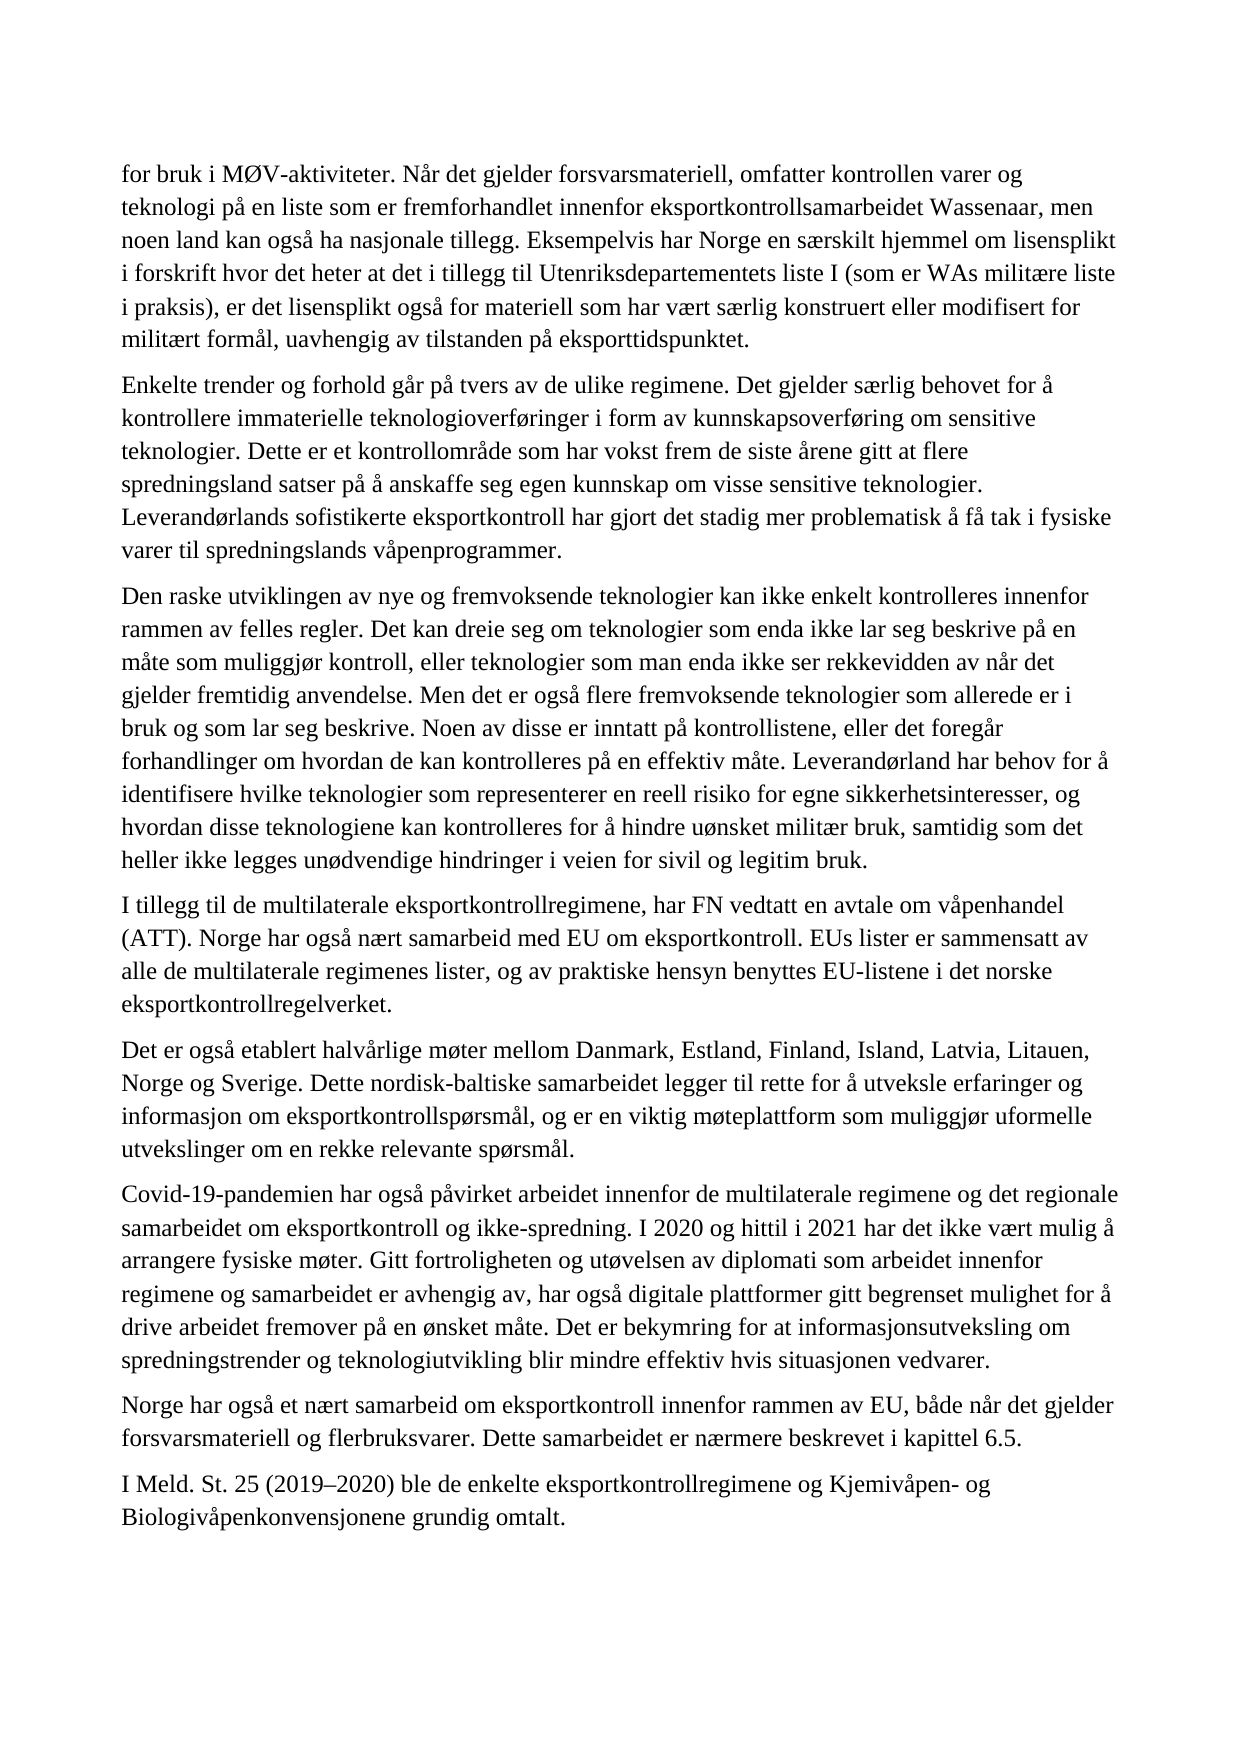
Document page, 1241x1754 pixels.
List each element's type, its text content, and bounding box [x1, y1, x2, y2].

text I Meld. St. 25 (2019–2020) ble de enkelte eksportkontrollregimene og Kjemivåpen- og Biologivåpenkonvensjonene grundig omtalt. [121, 1469, 1119, 1531]
text Enkelte trender og forhold går på tvers av de ulike regimene. Det gjelder særlig behovet for å kontrollere immaterielle teknologioverføringer i form av kunnskapsoverføring om sensitive teknologier. Dette er et kontrollområde som har vokst frem de siste årene gitt at flere spredningsland satser på å anskaffe seg egen kunnskap om visse sensitive teknologier. Leverandørlands sofistikerte eksportkontroll har gjort det stadig mer problematisk å få tak i fysiske varer til spredningslands våpenprogrammer. [121, 370, 1119, 564]
text Covid-19-pandemien har også påvirket arbeidet innenfor de multilaterale regimene og det regionale samarbeidet om eksportkontroll og ikke-spredning. I 2020 og hittil i 2021 har det ikke vært mulig å arrangere fysiske møter. Gitt fortroligheten og utøvelsen av diplomati som arbeidet innenfor regimene og samarbeidet er avhengig av, har også digitale plattformer gitt begrenset mulighet for å drive arbeidet fremover på en ønsket måte. Det er bekymring for at informasjonsutveksling om spredningstrender og teknologiutvikling blir mindre effektiv hvis situasjonen vedvarer. [121, 1179, 1119, 1373]
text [121, 159, 1119, 353]
text Den raske utviklingen av nye og fremvoksende teknologier kan ikke enkelt kontrolleres innenfor rammen av felles regler. Det kan dreie seg om teknologier som enda ikke lar seg beskrive på en måte som muliggjør kontroll, eller teknologier som man enda ikke ser rekkevidden av når det gjelder fremtidig anvendelse. Men det er også flere fremvoksende teknologier som allerede er i bruk og som lar seg beskrive. Noen av disse er inntatt på kontrollistene, eller det foregår forhandlinger om hvordan de kan kontrolleres på en effektiv måte. Leverandørland har behov for å identifisere hvilke teknologier som representerer en reell risiko for egne sikkerhetsinteresser, og hvordan disse teknologiene kan kontrolleres for å hindre uønsket militær bruk, samtidig som det heller ikke legges unødvendige hindringer i veien for sivil og legitim bruk. [121, 581, 1119, 874]
text Norge har også et nært samarbeid om eksportkontroll innenfor rammen av EU, både når det gjelder forsvarsmateriell og flerbruksvarer. Dette samarbeidet er nærmere beskrevet i kapittel 6.5. [121, 1390, 1119, 1452]
text Det er også etablert halvårlige møter mellom Danmark, Estland, Finland, Island, Latvia, Litauen, Norge og Sverige. Dette nordisk-baltiske samarbeidet legger til rette for å utveksle erfaringer og informasjon om eksportkontrollspørsmål, og er en viktig møteplattform som muliggjør uformelle utvekslinger om en rekke relevante spørsmål. [121, 1035, 1119, 1163]
text I tillegg til de multilaterale eksportkontrollregimene, har FN vedtatt en avtale om våpenhandel (ATT). Norge har også nært samarbeid med EU om eksportkontroll. EUs lister er sammensatt av alle de multilaterale regimenes lister, og av praktiske hensyn benyttes EU-listene i det norske eksportkontrollregelverket. [121, 890, 1119, 1018]
